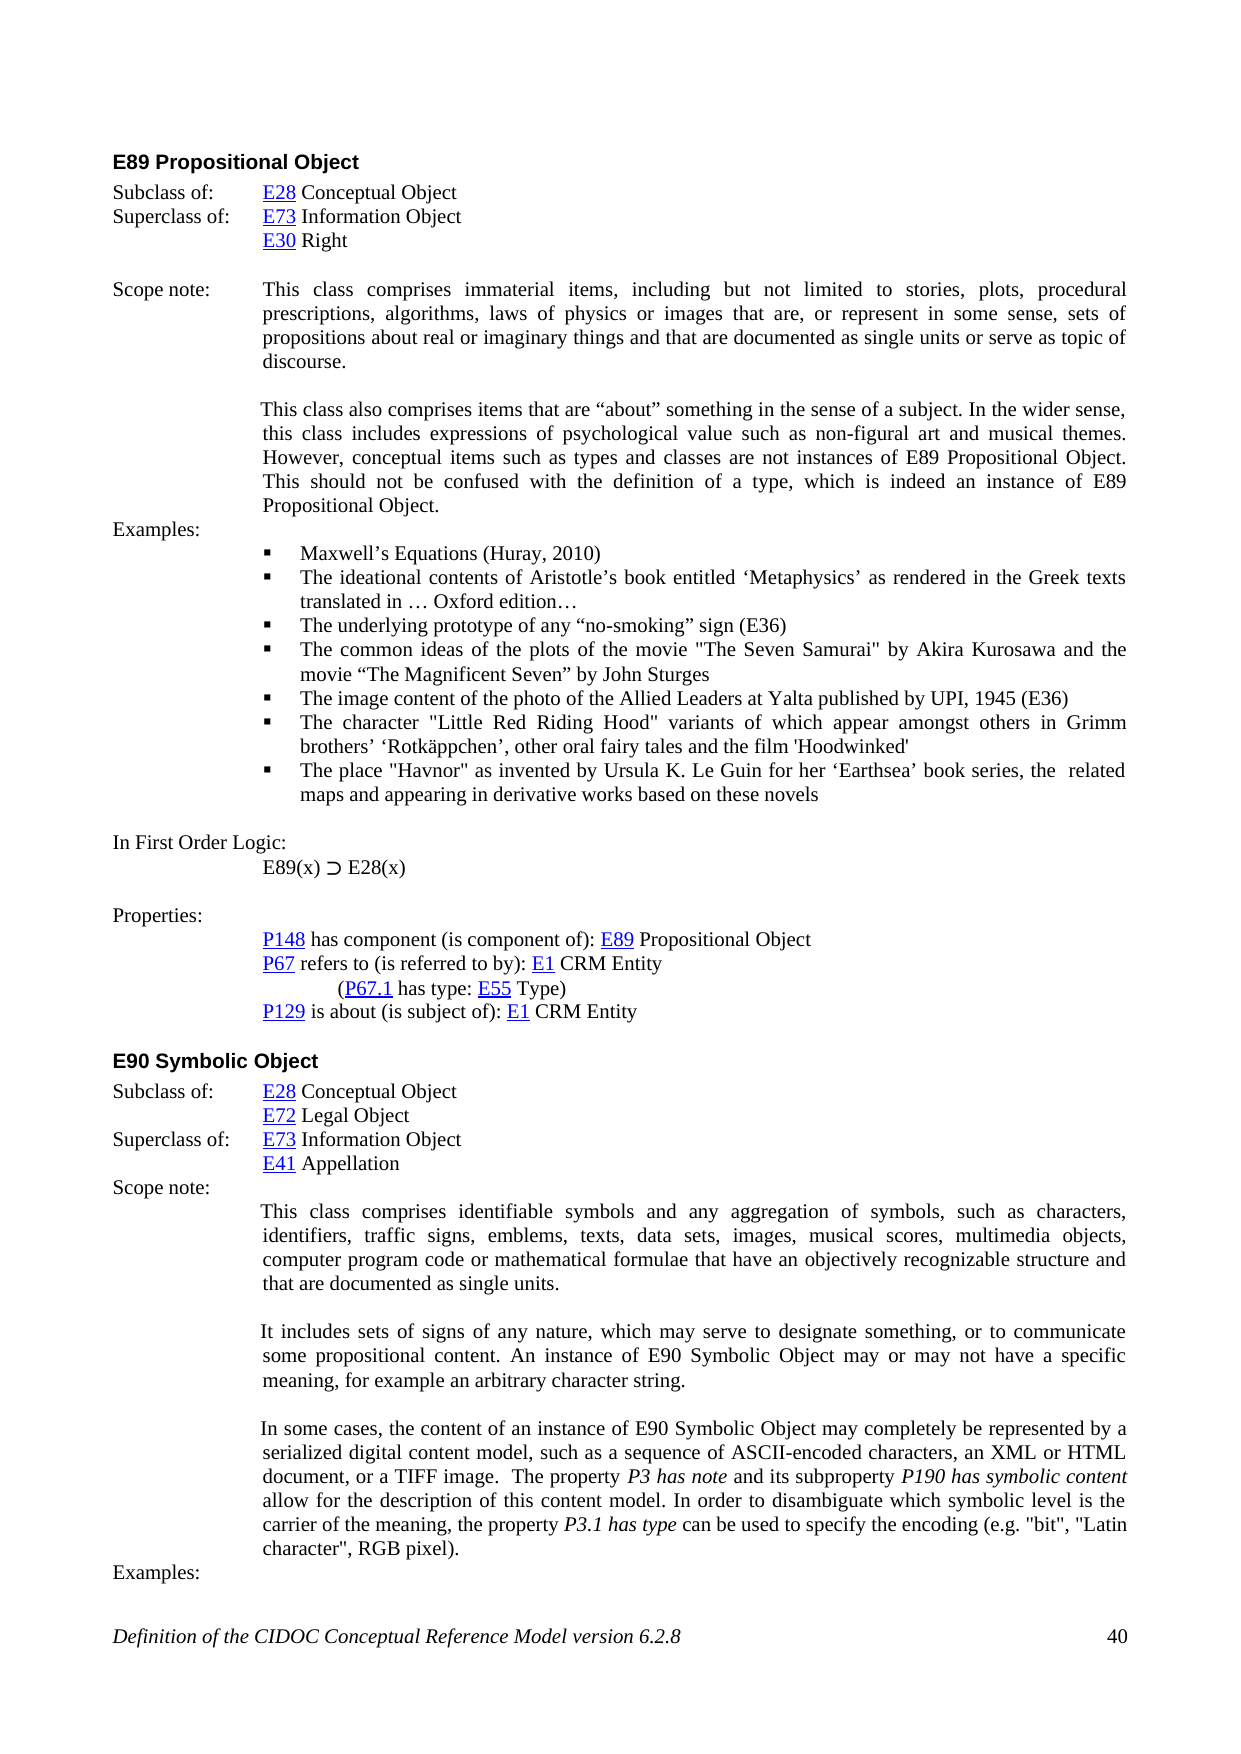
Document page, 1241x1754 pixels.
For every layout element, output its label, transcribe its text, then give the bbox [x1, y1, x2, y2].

text E30 Right [112, 228, 1128, 252]
text This class also comprises items that are “about” something in the sense of a subject. In the wider sense, this class includes expressions of psychological value such as non-figural art and musical themes. However, conceptual items such as types and classes are not instances of E89 Propositional Object. This should not be confused with the definition of a type, which is indeed an instance of E89 Propositional Object. [260, 397, 1128, 517]
text E72 Legal Object [112, 1103, 1128, 1127]
subtitle E90 Symbolic Object [112, 1048, 1128, 1072]
text Superclass of: E73 Information Object [112, 1127, 1128, 1151]
text P67 refers to (is referred to by): E1 CRM Entity [262, 951, 1128, 975]
text Subclass of: E28 Conceptual Object [112, 180, 1128, 204]
text E41 Appellation [112, 1151, 1128, 1175]
text In First Order Logic: [112, 830, 1128, 854]
list The image content of the photo of the Allied Leaders at Yalta published by UPI, 1945 (E36) [262, 686, 1128, 709]
text (P67.1 has type: E55 Type) [337, 975, 1128, 999]
text It includes sets of signs of any nature, which may serve to designate something, or to communicate some propositional content. An instance of E90 Symbolic Object may or may not have a specific meaning, for example an arbitrary character string. [260, 1319, 1128, 1392]
text Examples: [112, 517, 1128, 541]
text E89(x) ⊃ E28(x) [112, 854, 1128, 879]
text P148 has component (is component of): E89 Propositional Object [262, 927, 1128, 951]
text Scope note: [112, 1175, 1128, 1199]
text Properties: [112, 903, 1128, 927]
text Examples: [112, 1560, 1128, 1584]
list The place "Havnor" as invented by Ursula K. Le Guin for her ‘Earthsea’ book series, the related maps and appearing in derivative works based on these novels [262, 758, 1128, 806]
text Scope note: This class comprises immaterial items, including but not limited to stories, plots, procedural prescriptions, algorithms, laws of physics or images that are, or represent in some sense, sets of propositions about real or imaginary things and that are documented as single units or serve as topic of discourse. [112, 276, 1128, 373]
list The ideational contents of Aristotle’s book entitled ‘Metaphysics’ as rendered in the Greek texts translated in … Oxford edition… [262, 565, 1128, 613]
list The underlying prototype of any “no-smoking” sign (E36) [225, 613, 1128, 637]
subtitle E89 Propositional Object [112, 150, 1128, 174]
list The character "Little Red Riding Hood" variants of which appear amongst others in Grimm brothers’ ‘Rotkäppchen’, other oral fairy tales and the film 'Hoodwinked' [262, 709, 1128, 758]
text Superclass of: E73 Information Object [112, 204, 1128, 228]
text P129 is about (is subject of): E1 CRM Entity [262, 999, 1128, 1023]
text This class comprises identifiable symbols and any aggregation of symbols, such as characters, identifiers, traffic signs, emblems, texts, data sets, images, musical scores, multimedia objects, computer program code or mathematical formulae that have an objectively recognizable structure and that are documented as single units. [260, 1199, 1128, 1295]
text In some cases, the content of an instance of E90 Symbolic Object may completely be represented by a serialized digital content model, such as a sequence of ASCII-encoded characters, an XML or HTML document, or a TIFF image. The property P3 has note and its subproperty P190 has symbolic content allow for the description of this content model. In order to disambiguate which symbolic level is the carrier of the meaning, the property P3.1 has type can be used to specify the encoding (e.g. "bit", "Latin character", RGB pixel). [260, 1416, 1128, 1560]
list Maxwell’s Equations (Huray, 2010) [225, 541, 1128, 565]
list The common ideas of the plots of the movie "The Seven Samurai" by Akira Kurosawa and the movie “The Magnificent Seven” by John Sturges [262, 637, 1128, 686]
text Subclass of: E28 Conceptual Object [112, 1079, 1128, 1103]
